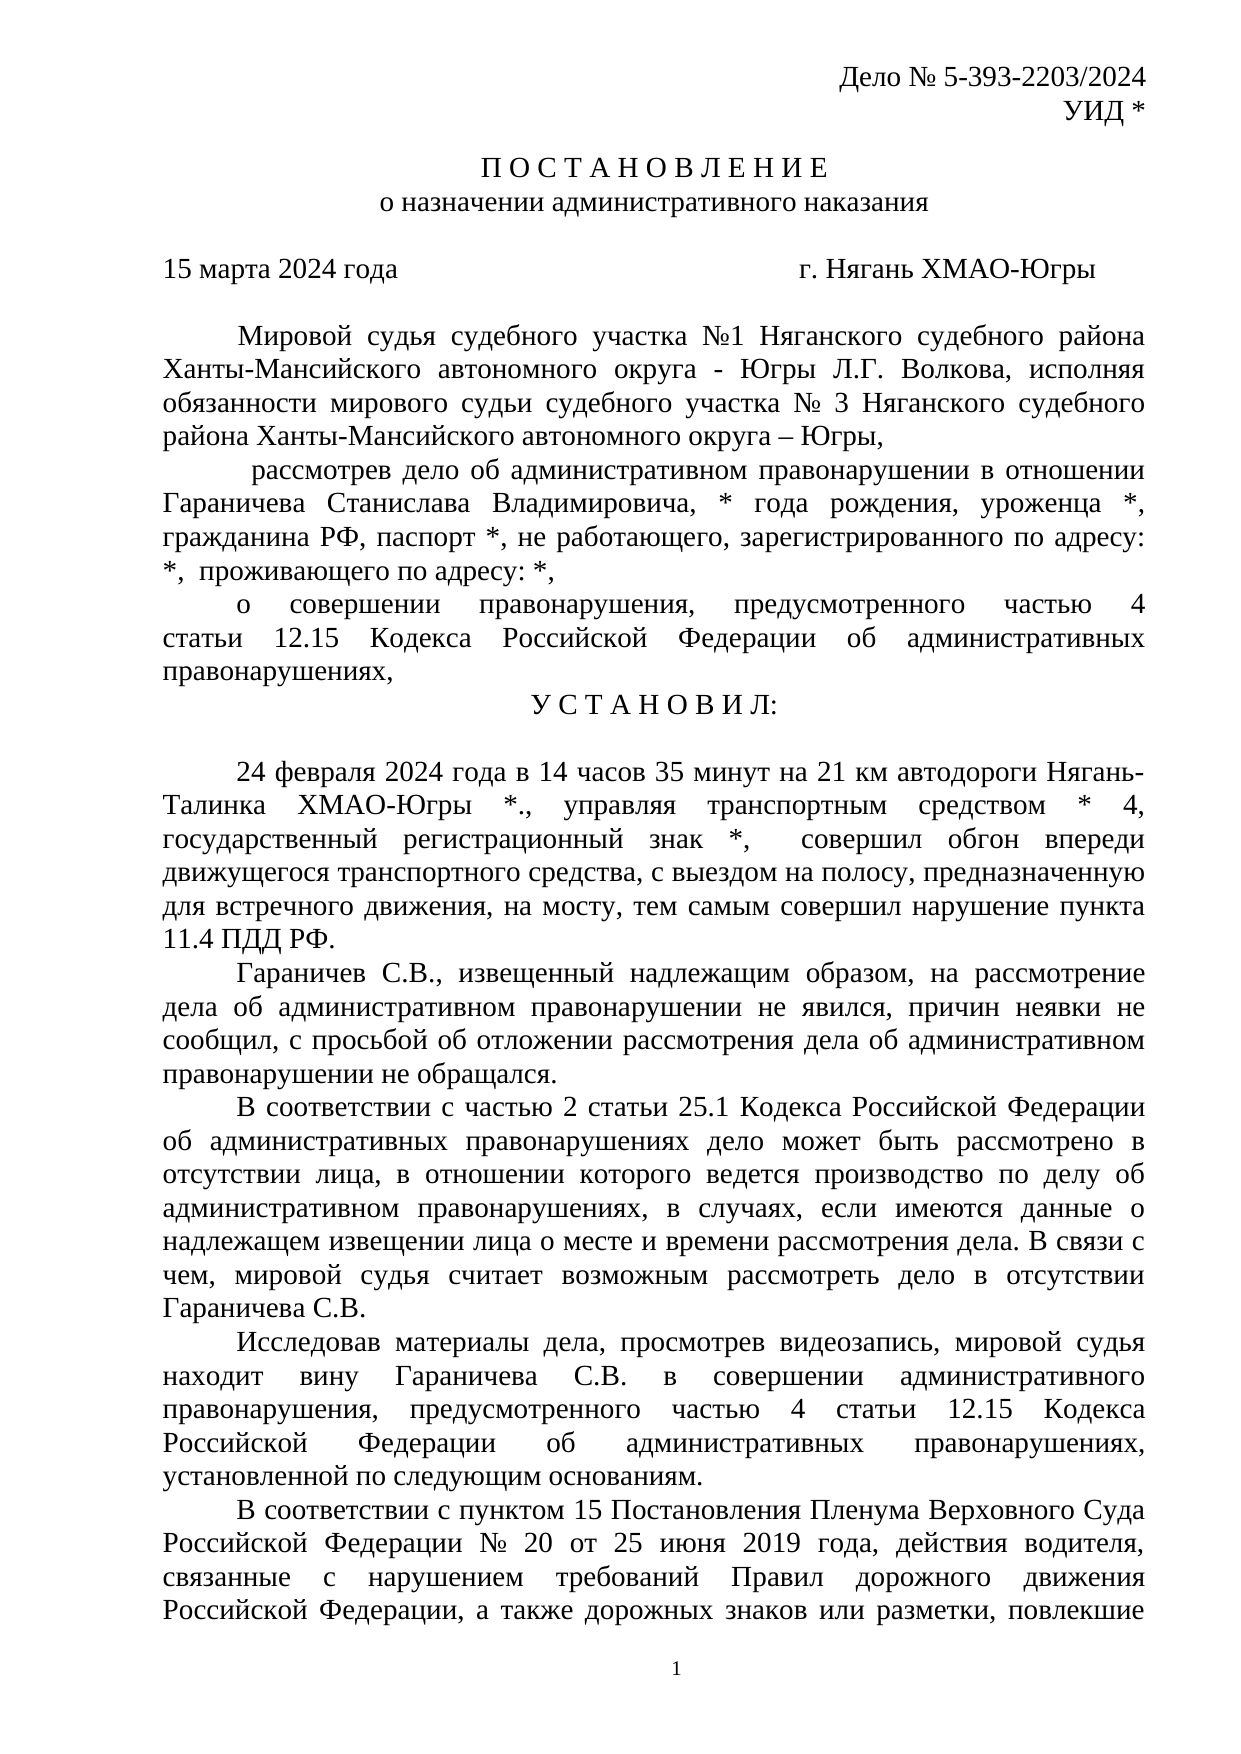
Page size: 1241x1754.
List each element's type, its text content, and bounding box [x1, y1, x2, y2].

text П О С Т А Н О В Л Е Н И Е [162, 150, 1146, 184]
text В соответствии с частью 2 статьи 25.1 Кодекса Российской Федерации об административных правонарушениях дело может быть рассмотрено в отсутствии лица, в отношении которого ведется производство по делу об административном правонарушениях, в случаях, если имеются данные о надлежащем извещении лица о месте и времени рассмотрения дела. В связи с чем, мировой судья считает возможным рассмотреть дело в отсутствии Гараничева С.В. [162, 1089, 1146, 1324]
text Гараничев С.В., извещенный надлежащим образом, на рассмотрение дела об административном правонарушении не явился, причин неявки не сообщил, с просьбой об отложении рассмотрения дела об административном правонарушении не обращался. [162, 955, 1146, 1089]
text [162, 1492, 1146, 1626]
text 24 февраля 2024 года в 14 часов 35 минут на 21 км автодороги Нягань-Талинка ХМАО-Югры *., управляя транспортным средством * 4, государственный регистрационный знак *, совершил обгон впереди движущегося транспортного средства, с выездом на полосу, предназначенную для встречного движения, на мосту, тем самым совершил нарушение пункта 11.4 ПДД РФ. [162, 754, 1146, 955]
text Мировой судья судебного участка №1 Няганского судебного района Ханты-Мансийского автономного округа - Югры Л.Г. Волкова, исполняя обязанности мирового судьи судебного участка № 3 Няганского судебного района Ханты-Мансийского автономного округа – Югры, [162, 318, 1146, 452]
text УИД * [162, 93, 1146, 126]
text о назначении административного наказания [162, 184, 1146, 217]
text Дело № 5-393-2203/2024 [162, 59, 1146, 93]
text рассмотрев дело об административном правонарушении в отношении Гараничева Станислава Владимировича, * года рождения, уроженца *, гражданина РФ, паспорт *, не работающего, зарегистрированного по адресу: *, проживающего по адресу: *, [162, 452, 1146, 586]
text Исследовав материалы дела, просмотрев видеозапись, мировой судья находит вину Гараничева С.В. в совершении административного правонарушения, предусмотренного частью 4 статьи 12.15 Кодекса Российской Федерации об административных правонарушениях, установленной по следующим основаниям. [162, 1324, 1146, 1492]
text 15 марта 2024 года г. Нягань ХМАО-Югры [162, 251, 1146, 284]
text о совершении правонарушения, предусмотренного частью 4 статьи 12.15 Кодекса Российской Федерации об административных правонарушениях, [162, 586, 1146, 687]
text У С Т А Н О В И Л: [162, 687, 1146, 720]
